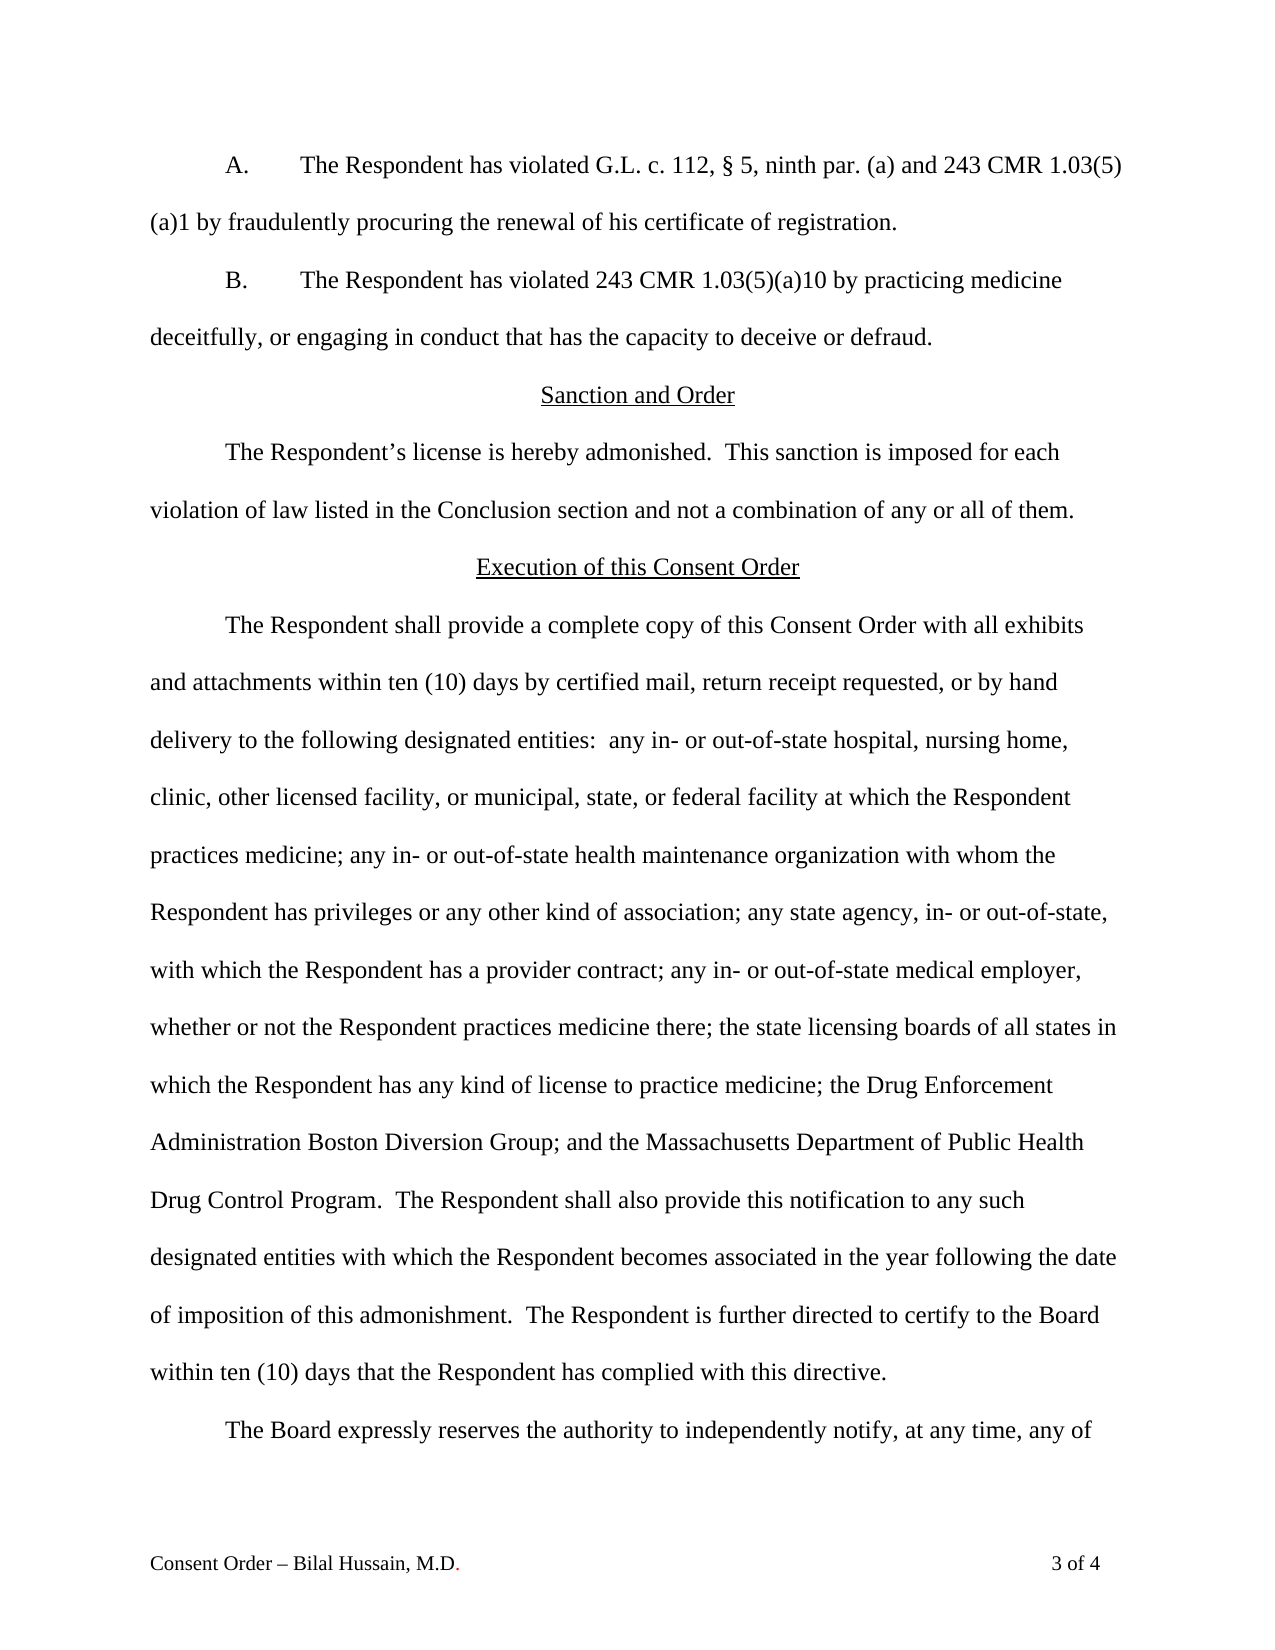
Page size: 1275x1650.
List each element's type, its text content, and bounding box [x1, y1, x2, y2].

text Execution of this Consent Order [150, 552, 1125, 581]
text A. The Respondent has violated G.L. c. 112, § 5, ninth par. (a) and 243 CMR 1.03(5)(a)1 by fraudulently procuring the renewal of his certificate of registration. [150, 150, 1125, 236]
text The Respondent shall provide a complete copy of this Consent Order with all exhibits and attachments within ten (10) days by certified mail, return receipt requested, or by hand delivery to the following designated entities: any in- or out-of-state hospital, nursing home, clinic, other licensed facility, or municipal, state, or federal facility at which the Respondent practices medicine; any in- or out-of-state health maintenance organization with whom the Respondent has privileges or any other kind of association; any state agency, in- or out-of-state, with which the Respondent has a provider contract; any in- or out-of-state medical employer, whether or not the Respondent practices medicine there; the state licensing boards of all states in which the Respondent has any kind of license to practice medicine; the Drug Enforcement Administration Boston Diversion Group; and the Massachusetts Department of Public Health Drug Control Program. The Respondent shall also provide this notification to any such designated entities with which the Respondent becomes associated in the year following the date of imposition of this admonishment. The Respondent is further directed to certify to the Board within ten (10) days that the Respondent has complied with this directive. [150, 610, 1125, 1386]
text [150, 1415, 1125, 1444]
text The Respondent’s license is hereby admonished. This sanction is imposed for each violation of law listed in the Conclusion section and not a combination of any or all of them. [150, 437, 1125, 524]
text B. The Respondent has violated 243 CMR 1.03(5)(a)10 by practicing medicine deceitfully, or engaging in conduct that has the capacity to deceive or defraud. [150, 265, 1125, 351]
text Sanction and Order [150, 380, 1125, 409]
